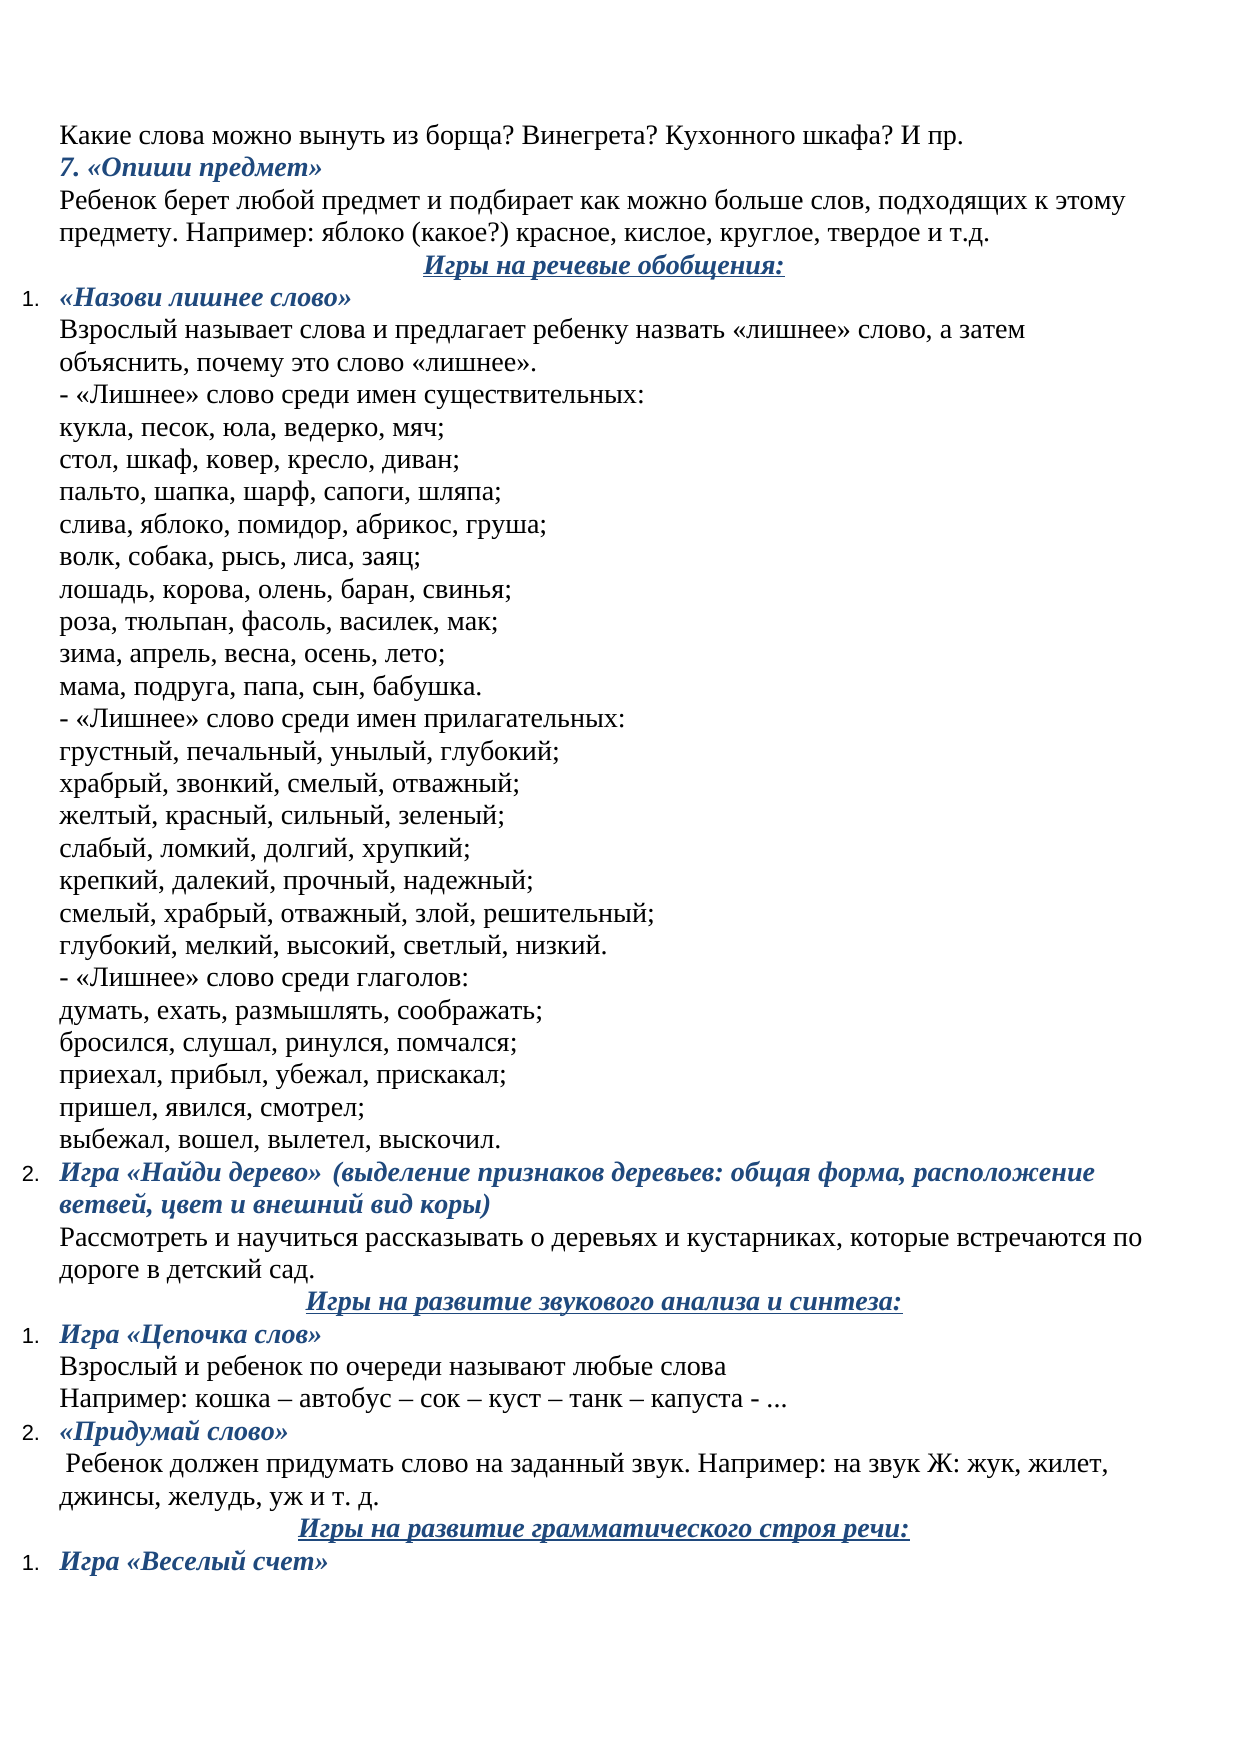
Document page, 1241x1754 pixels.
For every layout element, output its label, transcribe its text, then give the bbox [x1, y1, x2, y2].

text Взрослый и ребенок по очереди называют любые слова [59, 1349, 1152, 1382]
text пальто, шапка, шарф, сапоги, шляпа; [59, 474, 1152, 507]
text слабый, ломкий, долгий, хрупкий; [59, 831, 1152, 863]
text грустный, печальный, унылый, глубокий; [59, 734, 1152, 766]
text Какие слова можно вынуть из борща? Винегрета? Кухонного шкафа? И пр. 7. «Опиши предмет» [59, 118, 1152, 183]
text Игры на развитие звукового анализа и синтеза: [59, 1284, 1152, 1317]
text мама, подруга, папа, сын, бабушка. [59, 669, 1152, 701]
text зима, апрель, весна, осень, лето; [59, 636, 1152, 669]
text желтый, красный, сильный, зеленый; [59, 798, 1152, 831]
text приехал, прибыл, убежал, прискакал; [59, 1058, 1152, 1090]
text Рассмотреть и научиться рассказывать о деревьях и кустарниках, которые встречаются по дороге в детский сад. [59, 1219, 1152, 1284]
text глубокий, мелкий, высокий, светлый, низкий. [59, 928, 1152, 960]
text роза, тюльпан, фасоль, василек, мак; [59, 604, 1152, 636]
text Взрослый называет слова и предлагает ребенку назвать «лишнее» слово, а затем объяснить, почему это слово «лишнее». [59, 312, 1152, 377]
text думать, ехать, размышлять, соображать; [59, 993, 1152, 1025]
text крепкий, далекий, прочный, надежный; [59, 863, 1152, 896]
list Игра «Цепочка слов» [22, 1317, 1152, 1349]
text Например: кошка – автобус – сок – куст – танк – капуста - ... [59, 1382, 1152, 1414]
text пришел, явился, смотрел; [59, 1090, 1152, 1122]
list Игра «Найди дерево» (выделение признаков деревьев: общая форма, расположение ветвей, цвет и внешний вид коры) [22, 1155, 1152, 1219]
text храбрый, звонкий, смелый, отважный; [59, 766, 1152, 798]
text волк, собака, рысь, лиса, заяц; [59, 539, 1152, 572]
text смелый, храбрый, отважный, злой, решительный; [59, 896, 1152, 928]
text выбежал, вошел, вылетел, выскочил. [59, 1122, 1152, 1155]
text - «Лишнее» слово среди имен существительных: [59, 377, 1152, 410]
text Игры на развитие грамматического строя речи: [59, 1511, 1152, 1543]
text слива, яблоко, помидор, абрикос, груша; [59, 507, 1152, 539]
list «Назови лишнее слово» [22, 280, 1152, 312]
text стол, шкаф, ковер, кресло, диван; [59, 442, 1152, 474]
text - «Лишнее» слово среди глаголов: [59, 960, 1152, 993]
text Игры на речевые обобщения: [59, 248, 1152, 280]
text Ребенок должен придумать слово на заданный звук. Например: на звук Ж: жук, жилет, джинсы, желудь, уж и т. д. [59, 1446, 1152, 1511]
text бросился, слушал, ринулся, помчался; [59, 1025, 1152, 1058]
list Игра «Веселый счет» [22, 1543, 1152, 1576]
text Ребенок берет любой предмет и подбирает как можно больше слов, подходящих к этому предмету. Например: яблоко (какое?) красное, кислое, круглое, твердое и т.д. [59, 183, 1152, 248]
text - «Лишнее» слово среди имен прилагательных: [59, 701, 1152, 734]
text кукла, песок, юла, ведерко, мяч; [59, 410, 1152, 442]
text лошадь, корова, олень, баран, свинья; [59, 572, 1152, 604]
list «Придумай слово» [22, 1414, 1152, 1446]
